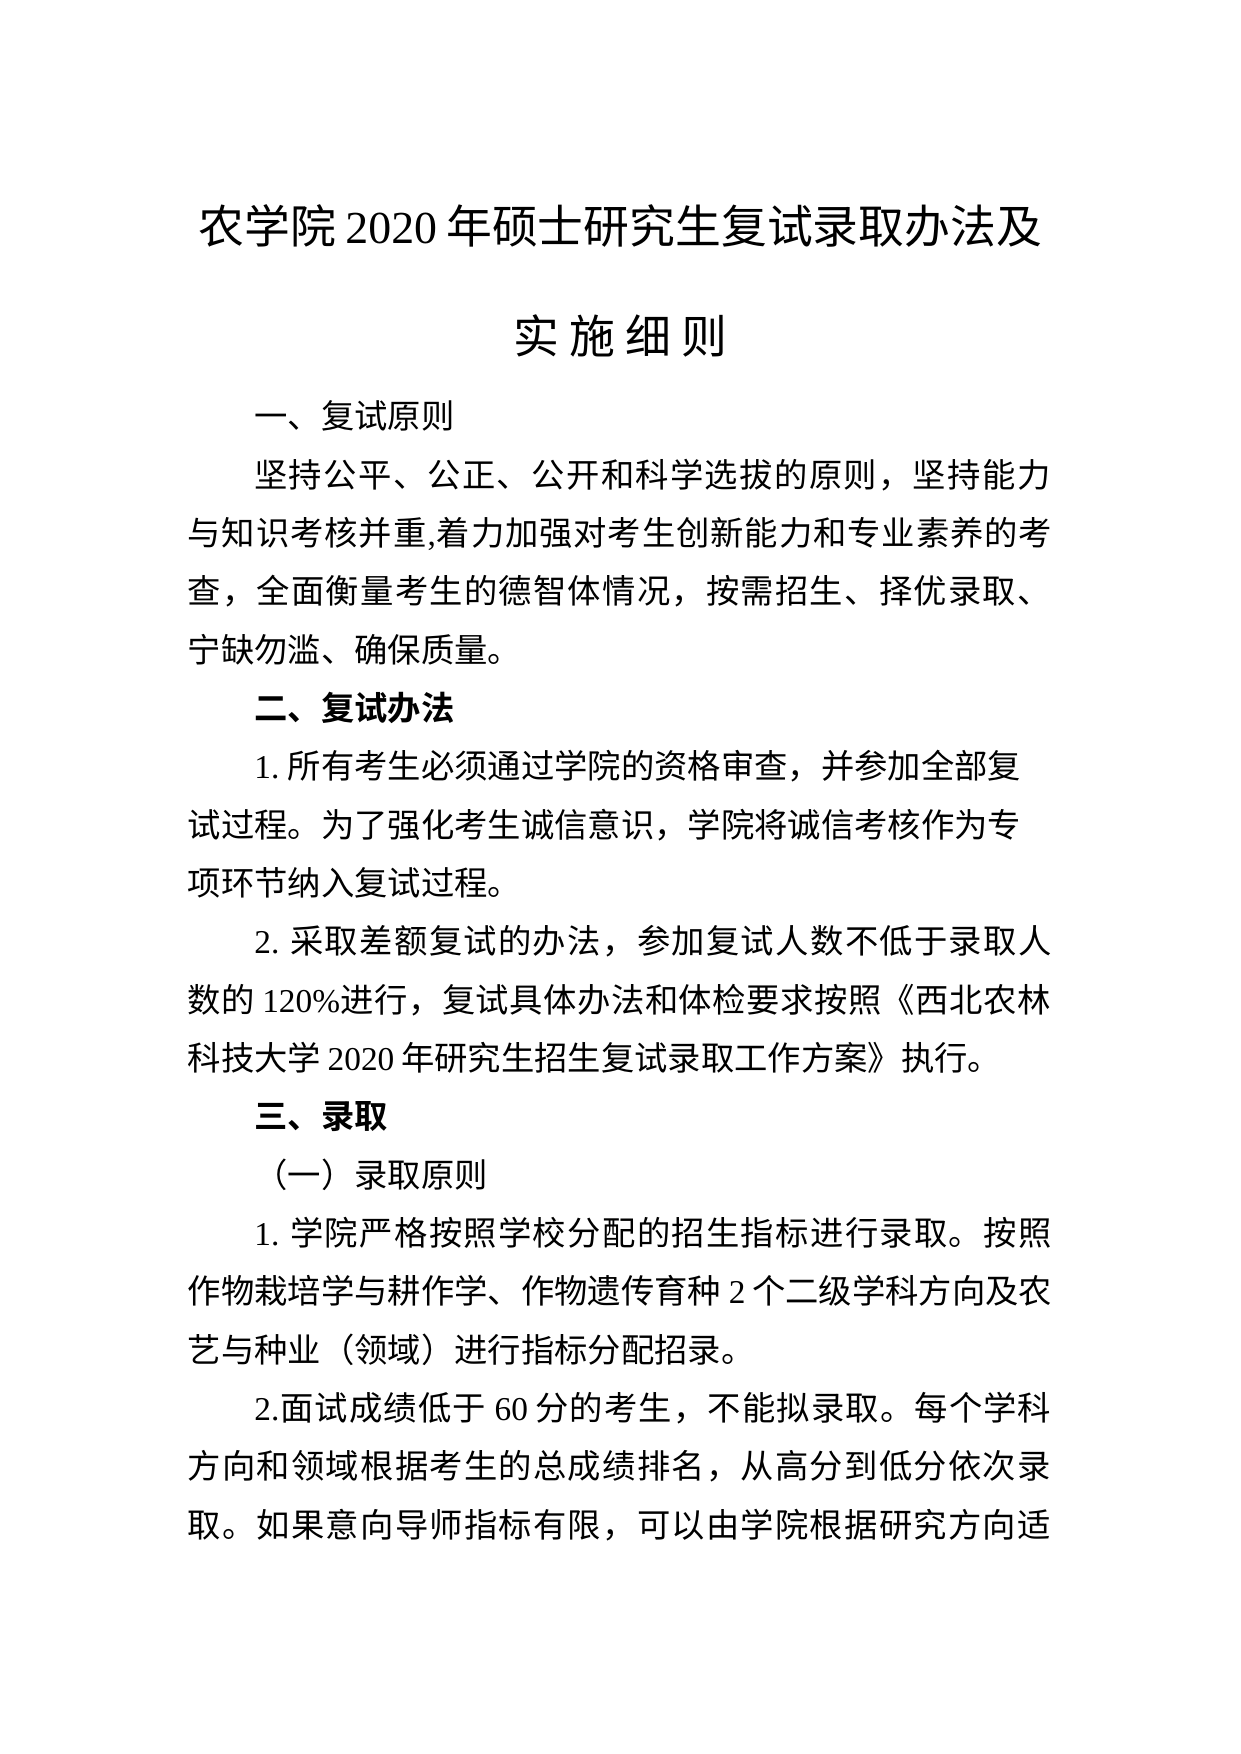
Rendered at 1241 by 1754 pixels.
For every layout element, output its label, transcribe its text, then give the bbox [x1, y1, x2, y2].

text 坚持公平、公正、公开和科学选拔的原则，坚持能力与知识考核并重,着力加强对考生创新能力和专业素养的考查，全面衡量考生的德智体情况，按需招生、择优录取、宁缺勿滥、确保质量。 [187, 440, 1053, 674]
text 1. 所有考生必须通过学院的资格审查，并参加全部复试过程。为了强化考生诚信意识，学院将诚信考核作为专项环节纳入复试过程。 [187, 732, 1053, 907]
text 三、录取 [187, 1082, 1053, 1140]
text 农学院2020年硕士研究生复试录取办法及 [187, 174, 1053, 272]
text 2. 采取差额复试的办法，参加复试人数不低于录取人数的120%进行，复试具体办法和体检要求按照《西北农林科技大学2020年研究生招生复试录取工作方案》执行。 [187, 907, 1053, 1082]
text 实 施 细 则 [187, 284, 1053, 382]
text 1. 学院严格按照学校分配的招生指标进行录取。按照作物栽培学与耕作学、作物遗传育种2个二级学科方向及农艺与种业（领域）进行指标分配招录。 [187, 1199, 1053, 1374]
text 二、复试办法 [187, 674, 1053, 732]
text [187, 1374, 1053, 1549]
text 一、复试原则 [187, 382, 1053, 440]
text （一）录取原则 [187, 1140, 1053, 1199]
